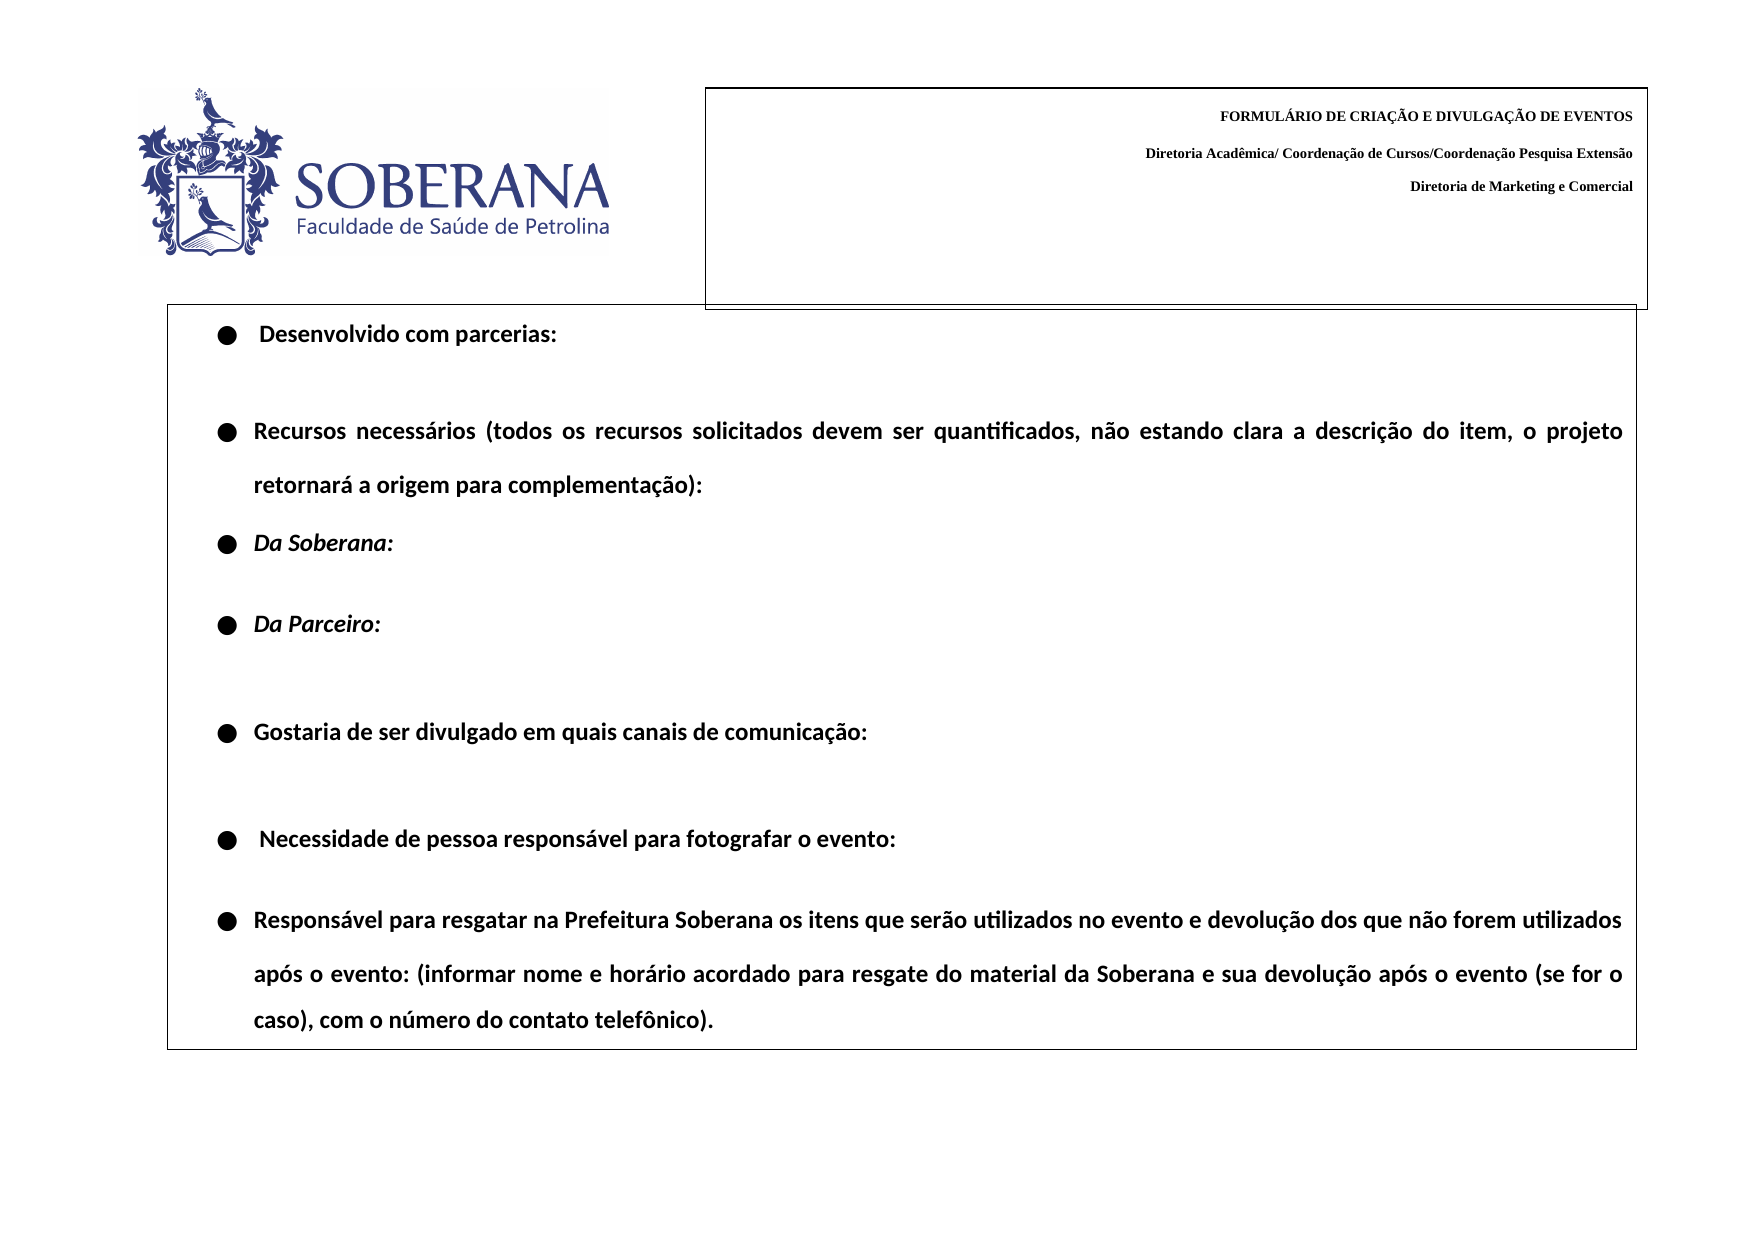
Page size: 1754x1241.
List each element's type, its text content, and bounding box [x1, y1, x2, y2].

picture [137, 88, 609, 256]
